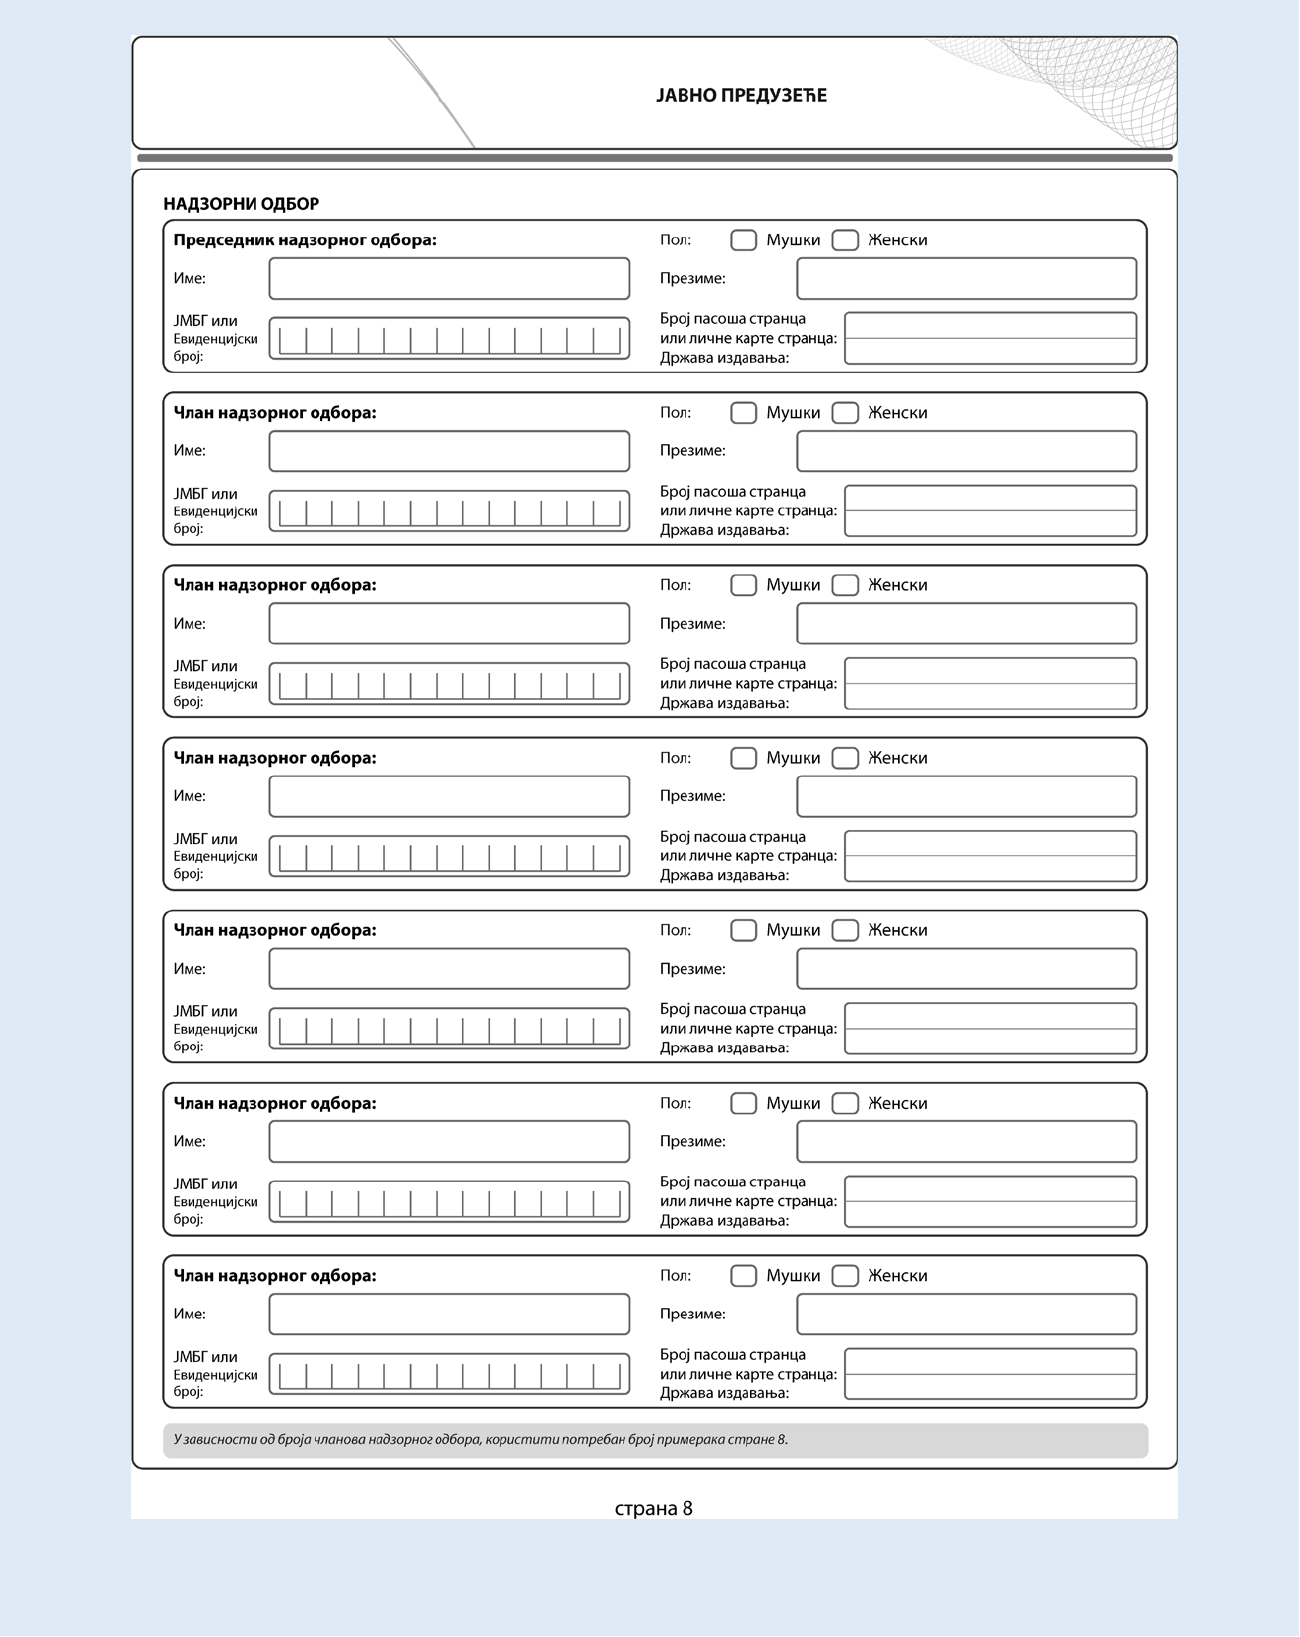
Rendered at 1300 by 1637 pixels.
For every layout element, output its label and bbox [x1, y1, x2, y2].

picture [131, 35, 1178, 1519]
